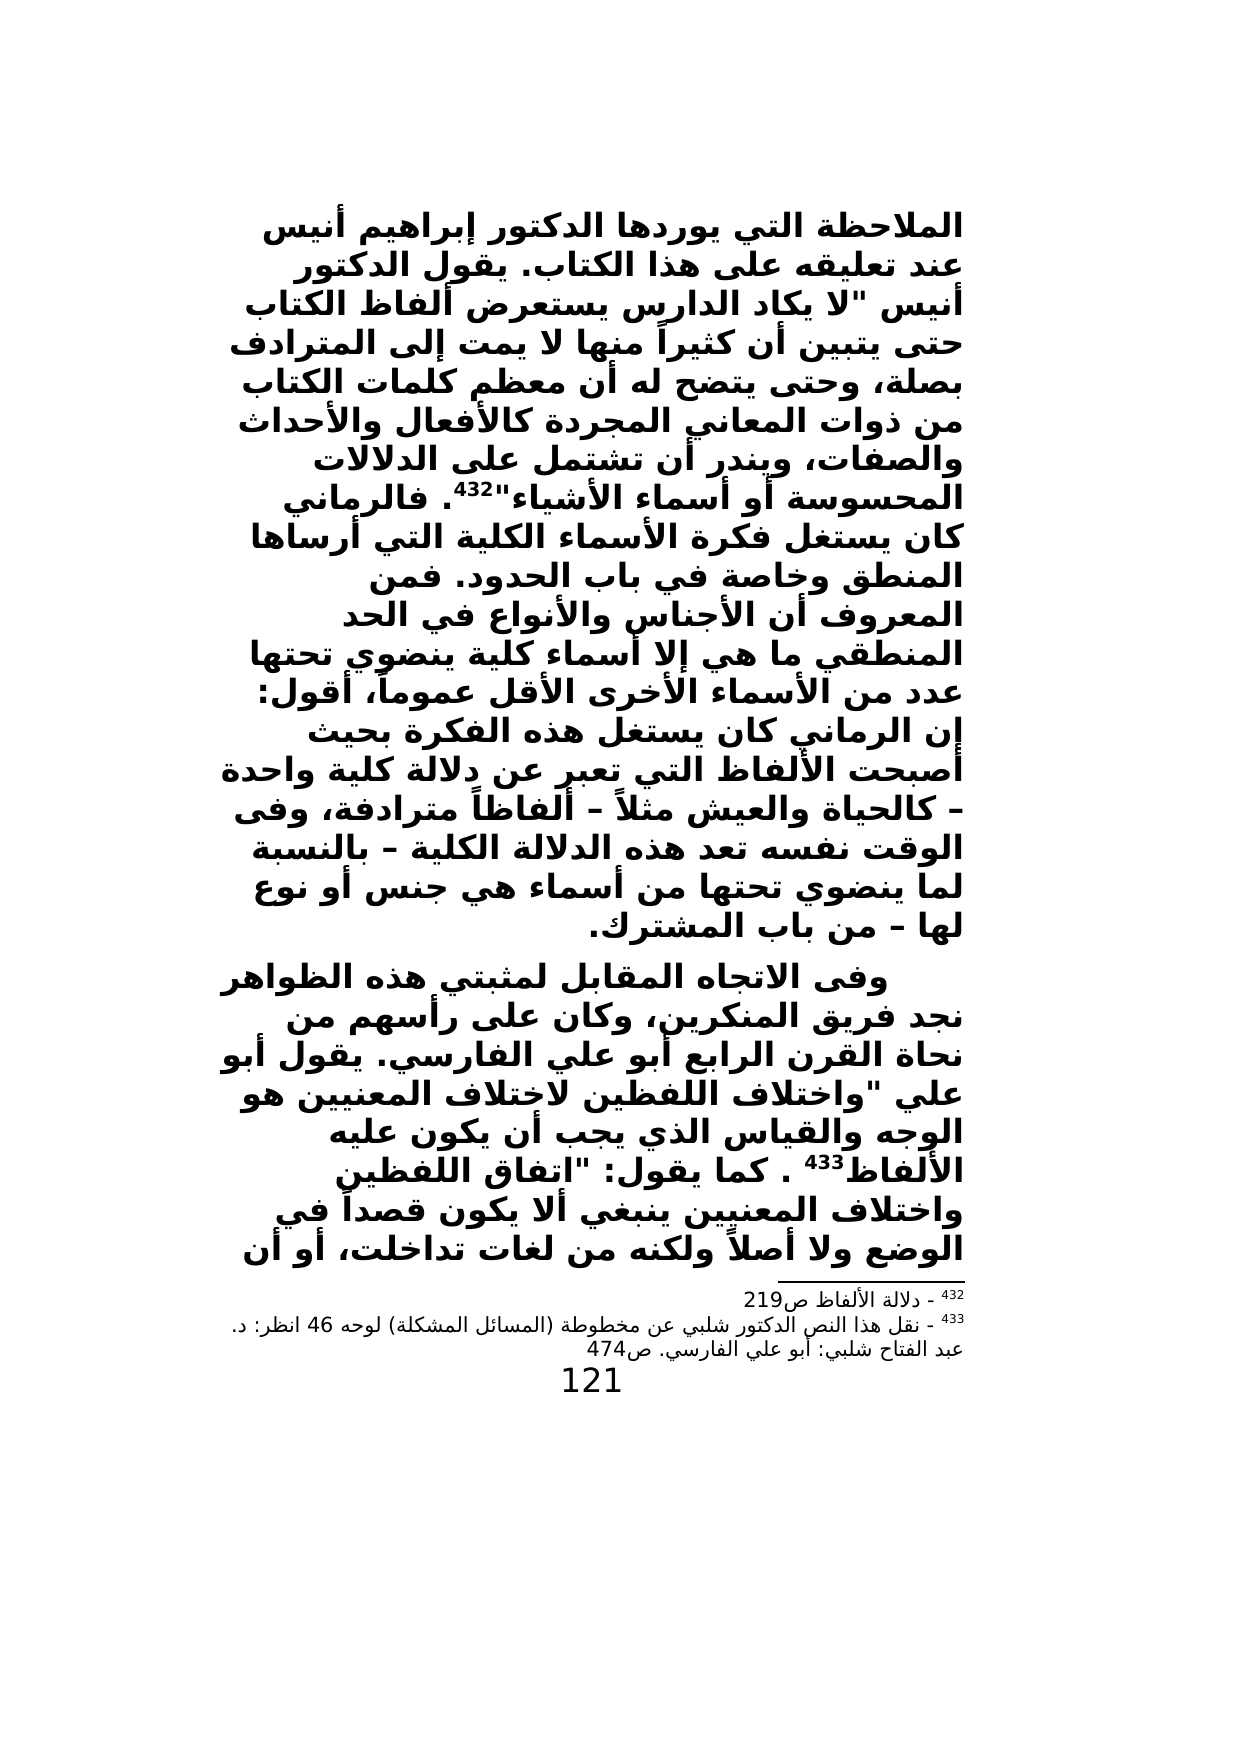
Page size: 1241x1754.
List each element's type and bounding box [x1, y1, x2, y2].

text [219, 207, 964, 945]
text [219, 957, 964, 1268]
